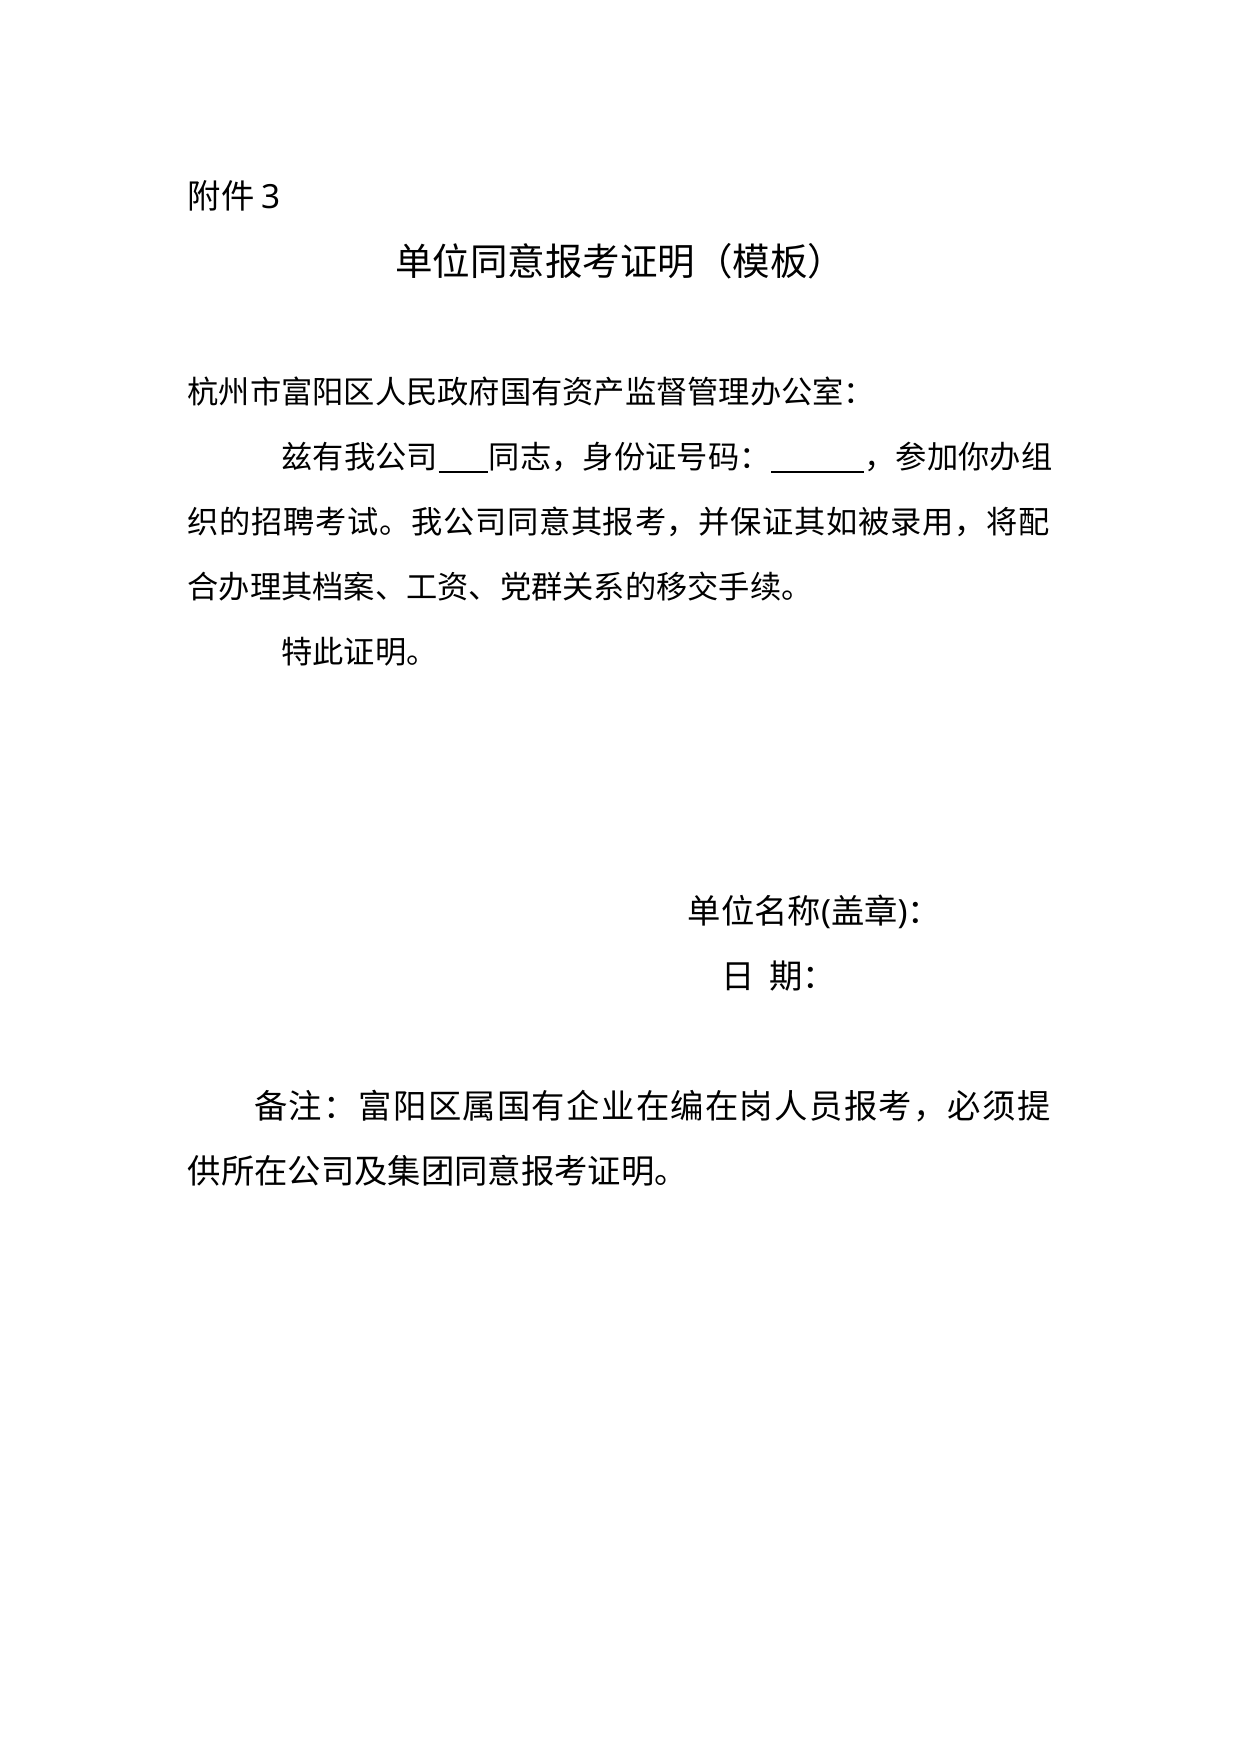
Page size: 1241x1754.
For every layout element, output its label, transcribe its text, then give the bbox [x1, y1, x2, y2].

text 附件3 [187, 162, 1053, 227]
text 特此证明。 [187, 617, 1053, 682]
text 备注：富阳区属国有企业在编在岗人员报考，必须提供所在公司及集团同意报考证明。 [187, 1072, 1053, 1202]
text 日 期： [187, 942, 1053, 1007]
text 单位同意报考证明（模板） [187, 227, 1053, 292]
text 单位名称(盖章)： [187, 877, 1053, 942]
text 杭州市富阳区人民政府国有资产监督管理办公室： [187, 357, 1053, 422]
text 兹有我公司 同志，身份证号码： ，参加你办组织的招聘考试。我公司同意其报考，并保证其如被录用，将配合办理其档案、工资、党群关系的移交手续。 [187, 422, 1053, 617]
